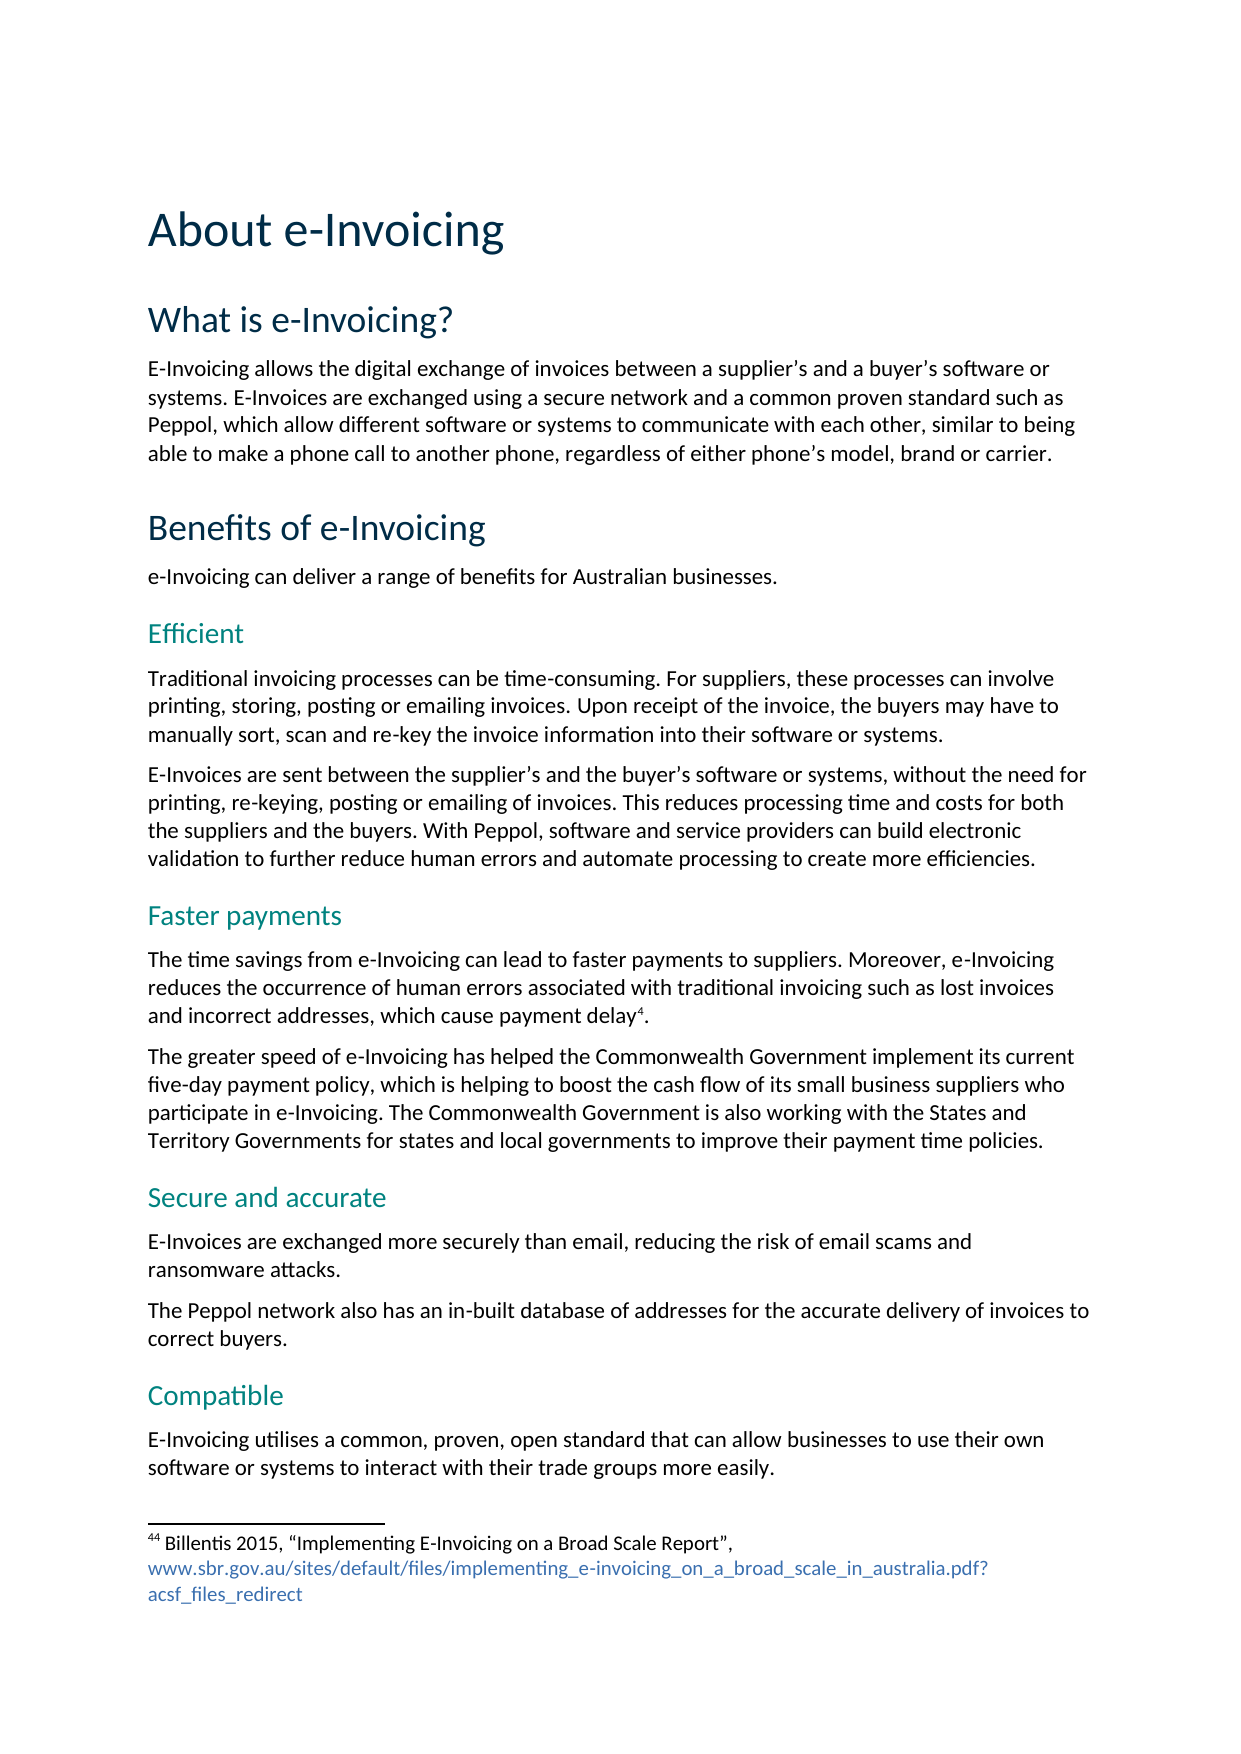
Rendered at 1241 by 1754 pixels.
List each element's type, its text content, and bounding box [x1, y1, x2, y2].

subtitle Compatible [148, 1377, 1092, 1412]
text E-Invoices are exchanged more securely than email, reducing the risk of email scams and ransomware attacks. [148, 1227, 1092, 1283]
subtitle Faster payments [148, 897, 1092, 933]
subtitle Efficient [148, 616, 1092, 651]
text E-Invoicing utilises a common, proven, open standard that can allow businesses to use their own software or systems to interact with their trade groups more easily. [148, 1425, 1092, 1481]
subtitle About e-Invoicing [148, 198, 1092, 259]
text e-Invoicing can deliver a range of benefits for Australian businesses. [148, 562, 1092, 591]
text The time savings from e-Invoicing can lead to faster payments to suppliers. Moreover, e-Invoicing reduces the occurrence of human errors associated with traditional invoicing such as lost invoices and incorrect addresses, which cause payment delay4. [148, 945, 1092, 1029]
subtitle Secure and accurate [148, 1179, 1092, 1215]
text Traditional invoicing processes can be time-consuming. For suppliers, these processes can involve printing, storing, posting or emailing invoices. Upon receipt of the invoice, the buyers may have to manually sort, scan and re-key the invoice information into their software or systems. [148, 664, 1092, 748]
text E-Invoicing allows the digital exchange of invoices between a supplier’s and a buyer’s software or systems. E-Invoices are exchanged using a secure network and a common proven standard such as Peppol, which allow different software or systems to communicate with each other, similar to being able to make a phone call to another phone, regardless of either phone’s model, brand or carrier. [148, 354, 1092, 467]
text The greater speed of e-Invoicing has helped the Commonwealth Government implement its current five-day payment policy, which is helping to boost the cash flow of its small business suppliers who participate in e-Invoicing. The Commonwealth Government is also working with the States and Territory Governments for states and local governments to improve their payment time policies. [148, 1042, 1092, 1154]
subtitle What is e-Invoicing? [148, 296, 1092, 342]
text The Peppol network also has an in-built database of addresses for the accurate delivery of invoices to correct buyers. [148, 1296, 1092, 1352]
subtitle Benefits of e-Invoicing [148, 504, 1092, 550]
text E-Invoices are sent between the supplier’s and the buyer’s software or systems, without the need for printing, re-keying, posting or emailing of invoices. This reduces processing time and costs for both the suppliers and the buyers. With Peppol, software and service providers can build electronic validation to further reduce human errors and automate processing to create more efficiencies. [148, 760, 1092, 872]
